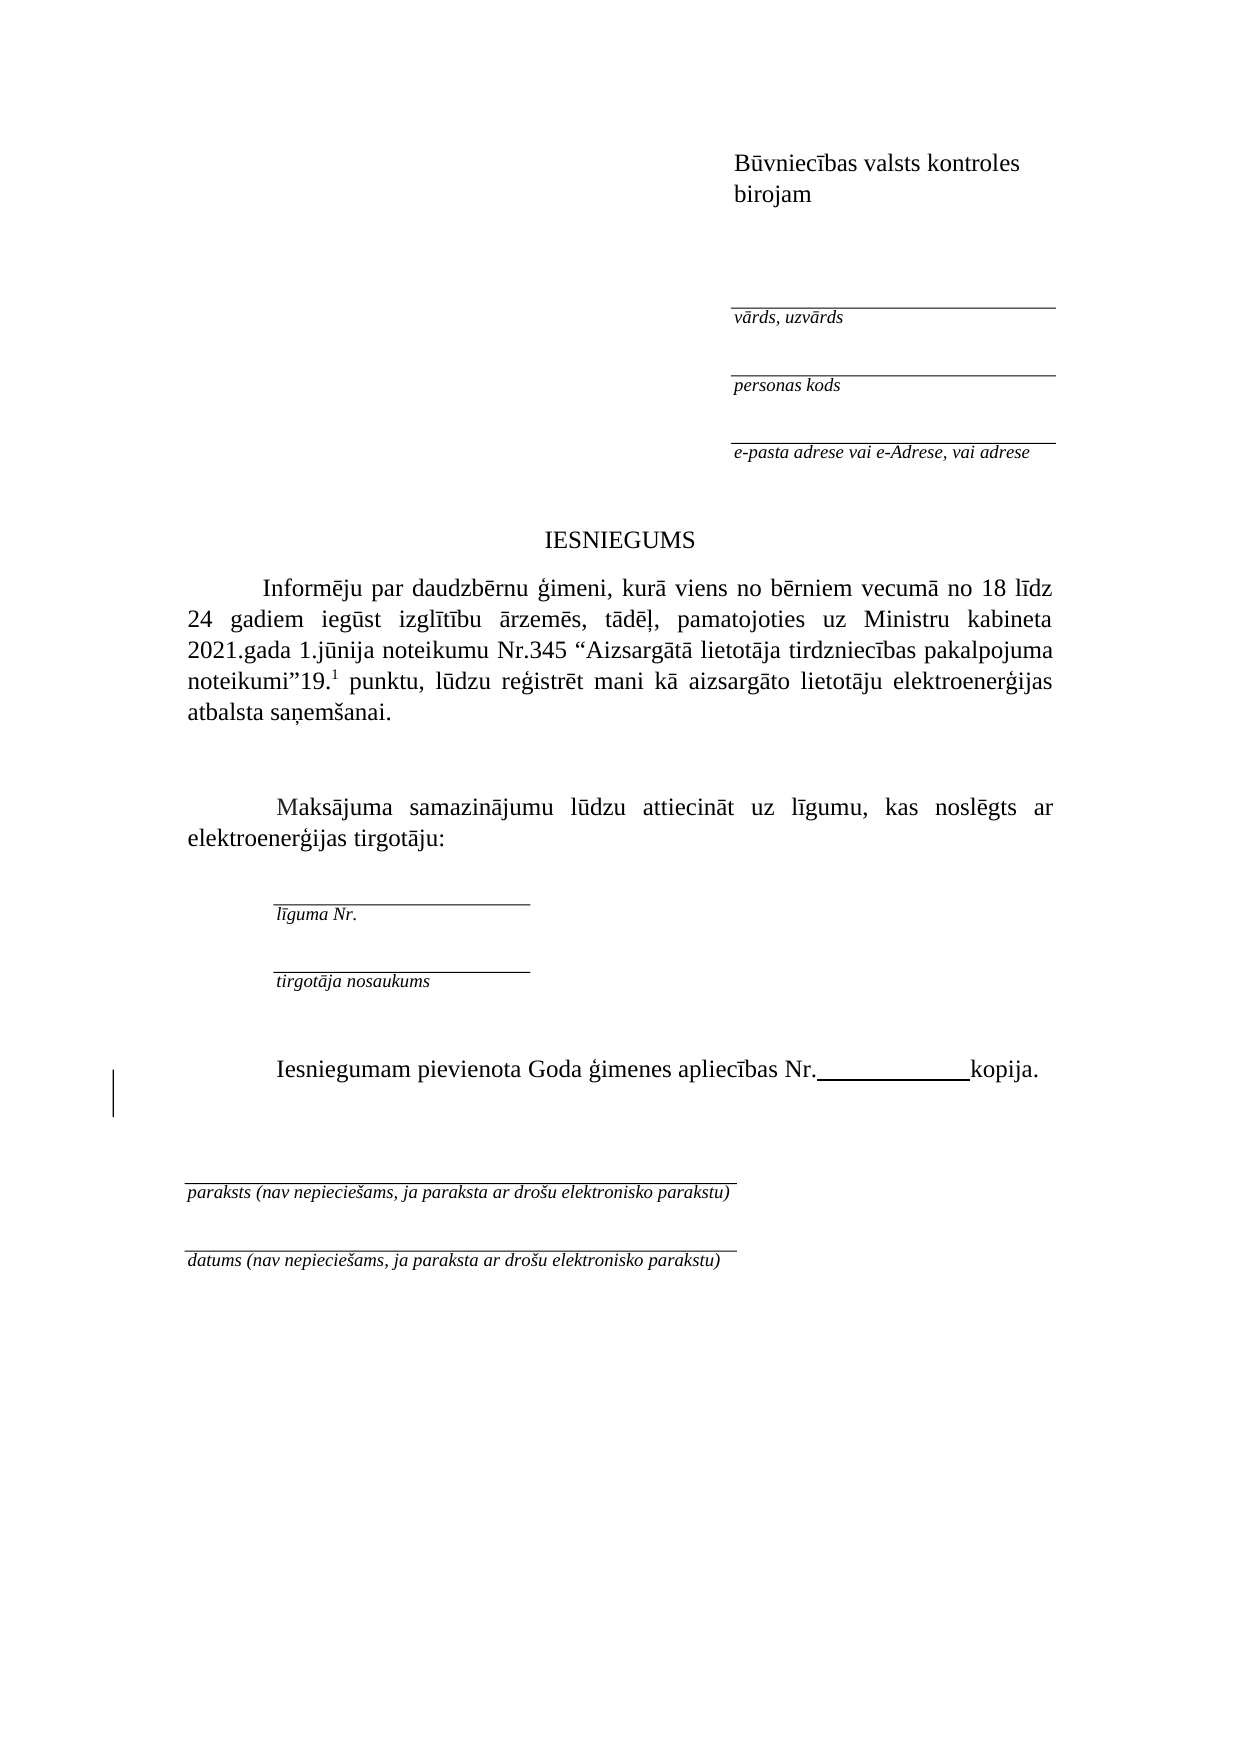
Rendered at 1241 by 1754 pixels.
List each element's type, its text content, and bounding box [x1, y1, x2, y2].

text vārds, uzvārds [734, 303, 1067, 327]
text tirgotāja nosaukums [276, 968, 1067, 991]
text e-pasta adrese vai e-Adrese, vai adrese [734, 439, 1067, 462]
text personas kods [734, 371, 1067, 394]
text IESNIEGUMS [542, 525, 698, 554]
text līguma Nr. [276, 900, 1067, 924]
text Iesniegumam pievienota Goda ģimenes apliecības Nr. kopija. [276, 1054, 1067, 1083]
text paraksts (nav nepieciešams, ja paraksta ar drošu elektronisko parakstu) [187, 1179, 1067, 1202]
text Maksājuma samazinājumu lūdzu attiecināt uz līgumu, kas noslēgts ar elektroenerģijas tirgotāju: [187, 792, 1053, 852]
text datums (nav nepieciešams, ja paraksta ar drošu elektronisko parakstu) [187, 1246, 1067, 1270]
text Informēju par daudzbērnu ģimeni, kurā viens no bērniem vecumā no 18 līdz 24 gadiem iegūst izglītību ārzemēs, tādēļ, pamatojoties uz Ministru kabineta 2021.gada 1.jūnija noteikumu Nr.345 “Aizsargātā lietotāja tirdzniecības pakalpojuma noteikumi”19.1 punktu, lūdzu reģistrēt mani kā aizsargāto lietotāju elektroenerģijas atbalsta saņemšanai. [187, 573, 1053, 726]
text Būvniecības valsts kontroles birojam [734, 148, 1022, 208]
